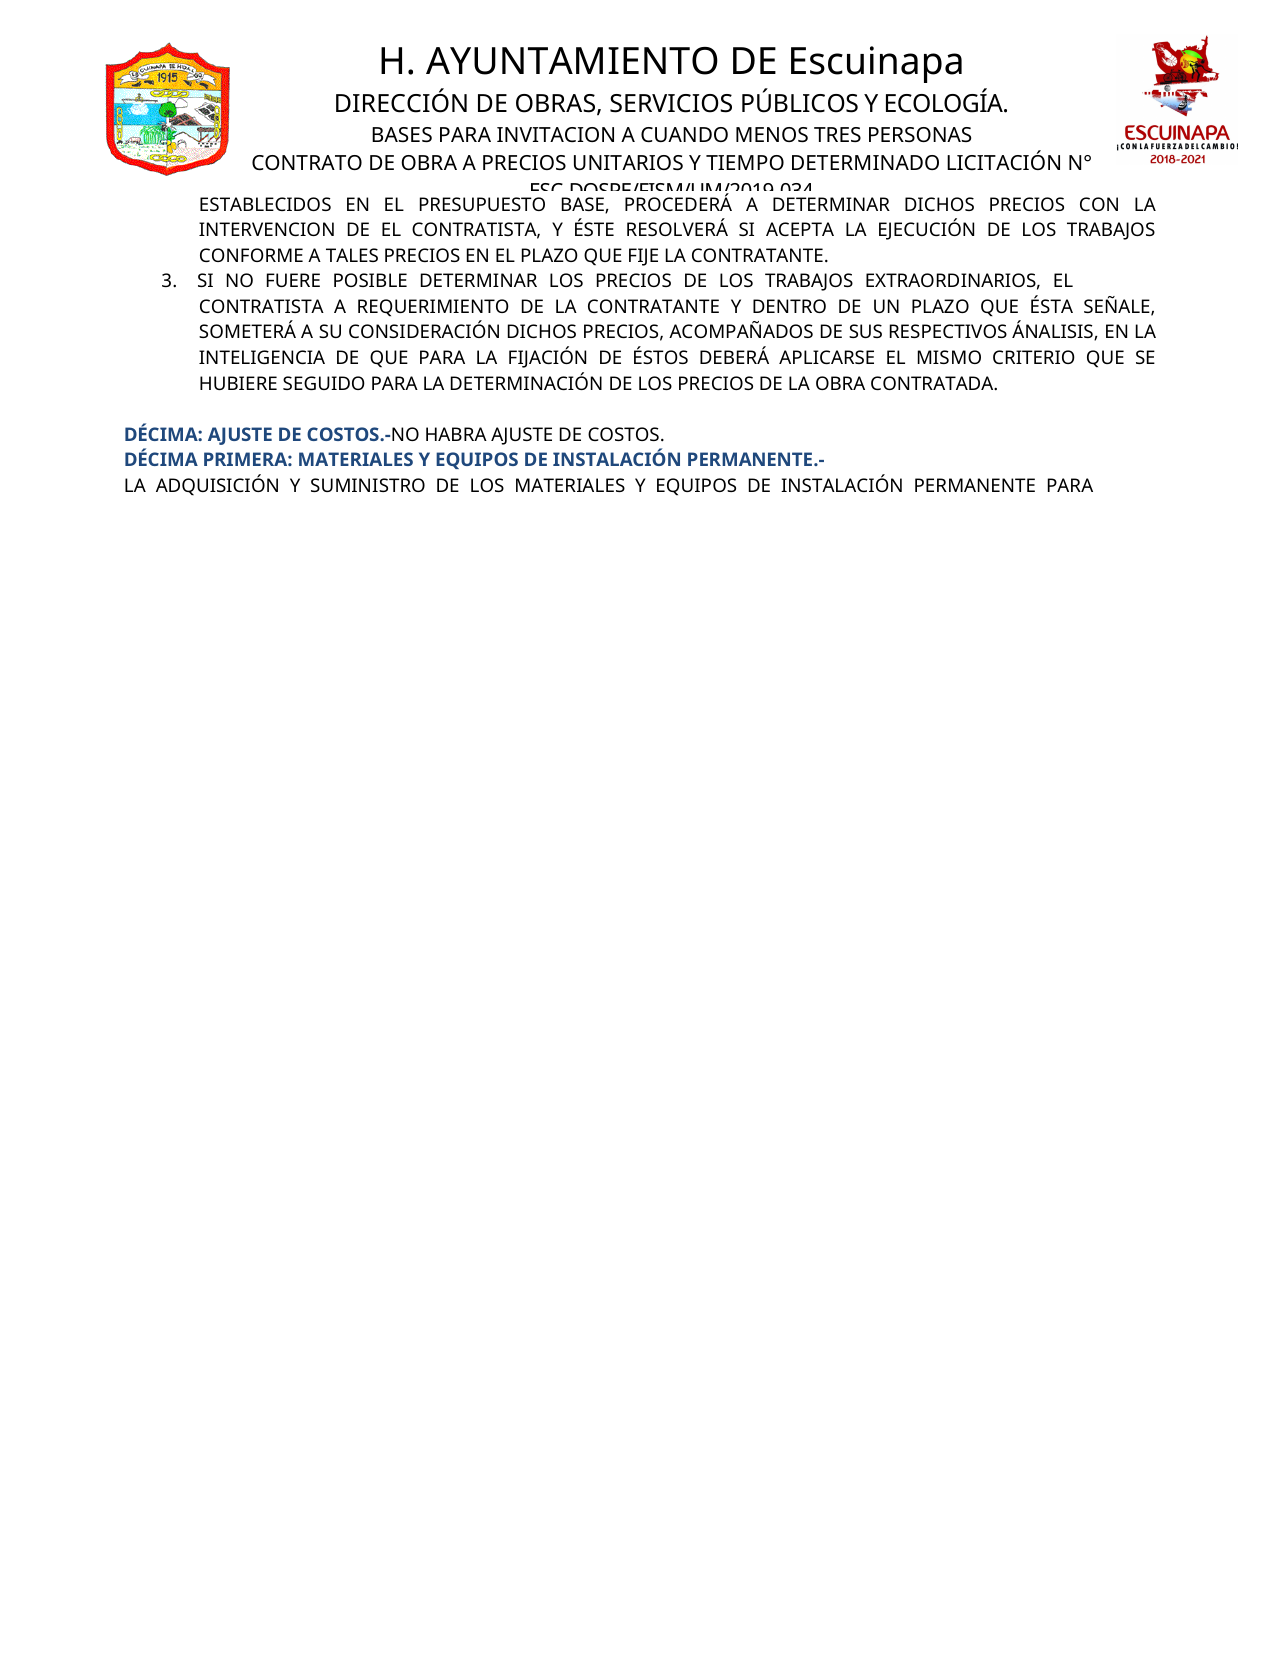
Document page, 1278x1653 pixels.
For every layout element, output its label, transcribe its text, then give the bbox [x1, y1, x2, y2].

text LA ADQUISICIÓN Y SUMINISTRO DE LOS MATERIALES Y EQUIPOS DE INSTALACIÓN PERMANENTE PARA [124, 472, 1164, 497]
text CONTRATISTA A REQUERIMIENTO DE LA CONTRATANTE Y DENTRO DE UN PLAZO QUE ÉSTA SEÑALE, SOMETERÁ A SU CONSIDERACIÓN DICHOS PRECIOS, ACOMPAÑADOS DE SUS RESPECTIVOS ÁNALISIS, EN LA INTELIGENCIA DE QUE PARA LA FIJACIÓN DE ÉSTOS DEBERÁ APLICARSE EL MISMO CRITERIO QUE SE HUBIERE SEGUIDO PARA LA DETERMINACIÓN DE LOS PRECIOS DE LA OBRA CONTRATADA. [199, 293, 1156, 395]
text ESTABLECIDOS EN EL PRESUPUESTO BASE, PROCEDERÁ A DETERMINAR DICHOS PRECIOS CON LA INTERVENCION DE EL CONTRATISTA, Y ÉSTE RESOLVERÁ SI ACEPTA LA EJECUCIÓN DE LOS TRABAJOS CONFORME A TALES PRECIOS EN EL PLAZO QUE FIJE LA CONTRATANTE. [199, 150, 1156, 267]
picture [1116, 34, 1238, 165]
text DÉCIMA: AJUSTE DE COSTOS.-NO HABRA AJUSTE DE COSTOS. [124, 421, 1164, 446]
picture [105, 41, 232, 177]
text DÉCIMA PRIMERA: MATERIALES Y EQUIPOS DE INSTALACIÓN PERMANENTE.- [124, 446, 1164, 472]
text 3. SI NO FUERE POSIBLE DETERMINAR LOS PRECIOS DE LOS TRABAJOS EXTRAORDINARIOS, EL [161, 267, 1164, 293]
